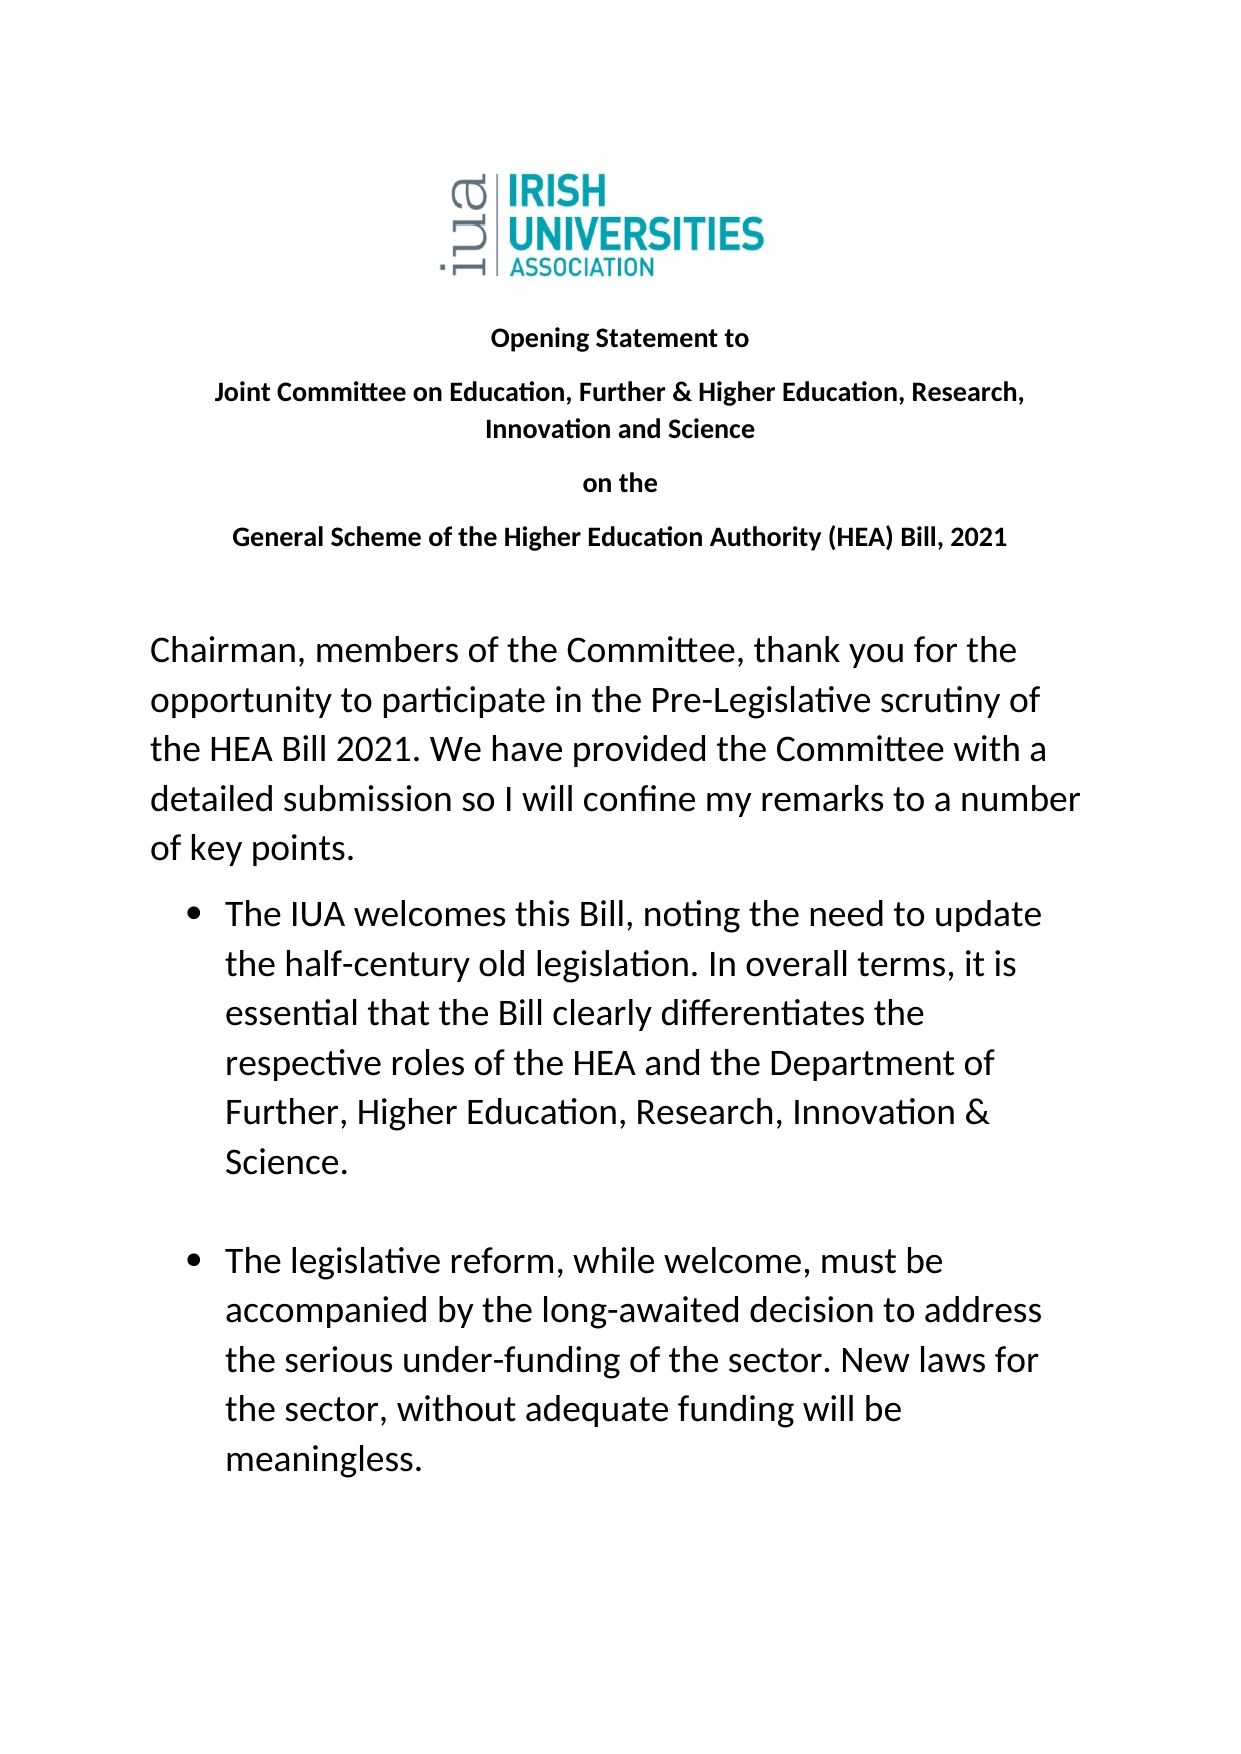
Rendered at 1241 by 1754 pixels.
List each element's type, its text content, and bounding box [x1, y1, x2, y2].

text General Scheme of the Higher Education Authority (HEA) Bill, 2021 [150, 519, 1090, 553]
list The legislative reform, while welcome, must be accompanied by the long-awaited decision to address the serious under-funding of the sector. New laws for the sector, without adequate funding will be meaningless. [187, 1237, 1090, 1480]
text Chairman, members of the Committee, thank you for the opportunity to participate in the Pre-Legislative scrutiny of the HEA Bill 2021. We have provided the Committee with a detailed submission so I will confine my remarks to a number of key points. [150, 626, 1090, 870]
picture [426, 150, 814, 302]
text Opening Statement to [150, 320, 1090, 355]
list The IUA welcomes this Bill, noting the need to update the half-century old legislation. In overall terms, it is essential that the Bill clearly differentiates the respective roles of the HEA and the Department of Further, Higher Education, Research, Innovation & Science. [187, 890, 1090, 1183]
text on the [150, 465, 1090, 499]
text Joint Committee on Education, Further & Higher Education, Research, Innovation and Science [150, 374, 1090, 446]
